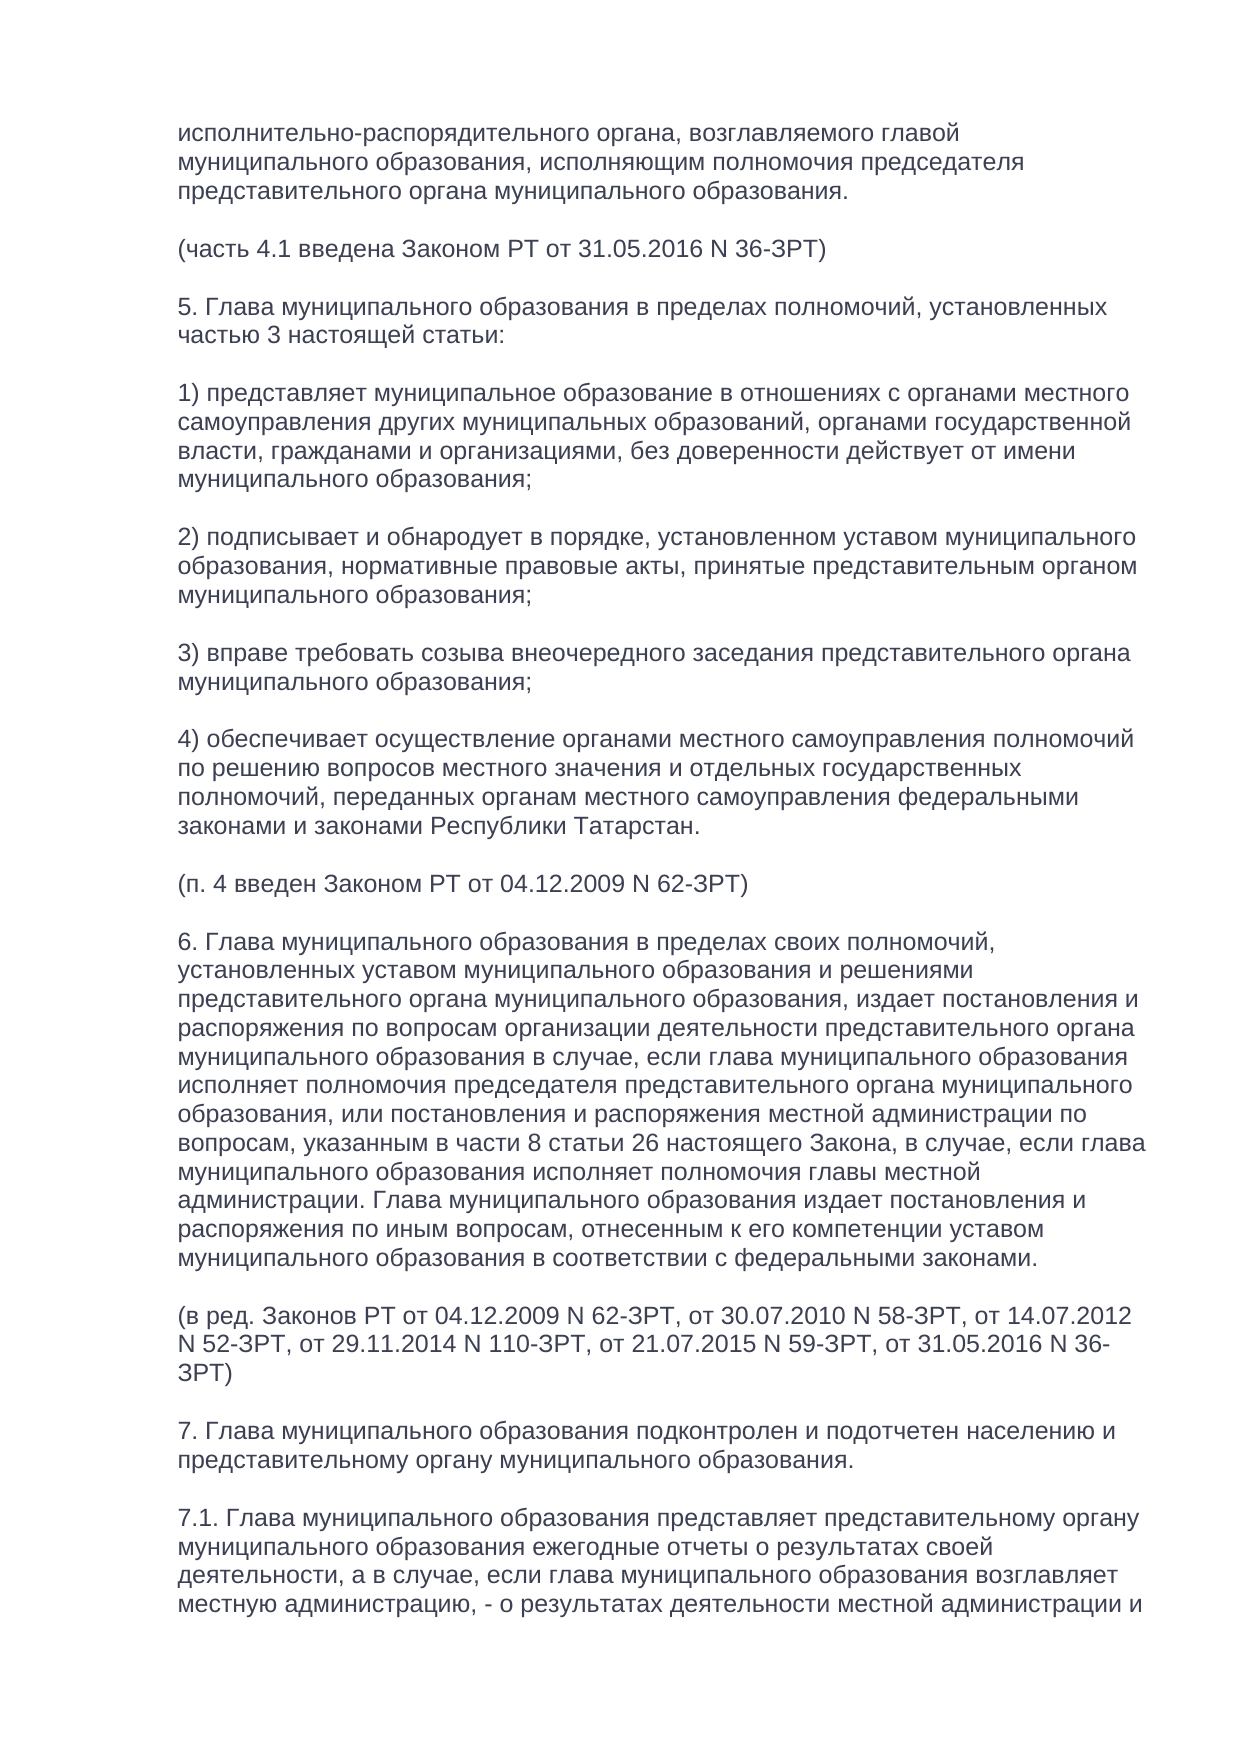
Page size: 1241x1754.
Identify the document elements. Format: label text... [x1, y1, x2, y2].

text 2) подписывает и обнародует в порядке, установленном уставом муниципального образования, нормативные правовые акты, принятые представительным органом муниципального образования; [177, 522, 1152, 608]
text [177, 1503, 1152, 1618]
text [177, 118, 1152, 204]
text 5. Глава муниципального образования в пределах полномочий, установленных частью 3 настоящей статьи: [177, 291, 1152, 349]
text (в ред. Законов РТ от 04.12.2009 N 62-ЗРТ, от 30.07.2010 N 58-ЗРТ, от 14.07.2012 N 52-ЗРТ, от 29.11.2014 N 110-ЗРТ, от 21.07.2015 N 59-ЗРТ, от 31.05.2016 N 36-ЗРТ) [177, 1301, 1152, 1387]
text 3) вправе требовать созыва внеочередного заседания представительного органа муниципального образования; [177, 638, 1152, 695]
text 6. Глава муниципального образования в пределах своих полномочий, установленных уставом муниципального образования и решениями представительного органа муниципального образования, издает постановления и распоряжения по вопросам организации деятельности представительного органа муниципального образования в случае, если глава муниципального образования исполняет полномочия председателя представительного органа муниципального образования, или постановления и распоряжения местной администрации по вопросам, указанным в части 8 статьи 26 настоящего Закона, в случае, если глава муниципального образования исполняет полномочия главы местной администрации. Глава муниципального образования издает постановления и распоряжения по иным вопросам, отнесенным к его компетенции уставом муниципального образования в соответствии с федеральными законами. [177, 926, 1152, 1271]
text 7. Глава муниципального образования подконтролен и подотчетен населению и представительному органу муниципального образования. [177, 1416, 1152, 1473]
text 1) представляет муниципальное образование в отношениях с органами местного самоуправления других муниципальных образований, органами государственной власти, гражданами и организациями, без доверенности действует от имени муниципального образования; [177, 378, 1152, 493]
text (п. 4 введен Законом РТ от 04.12.2009 N 62-ЗРТ) [177, 868, 1152, 897]
text (часть 4.1 введена Законом РТ от 31.05.2016 N 36-ЗРТ) [177, 233, 1152, 262]
text 4) обеспечивает осуществление органами местного самоуправления полномочий по решению вопросов местного значения и отдельных государственных полномочий, переданных органам местного самоуправления федеральными законами и законами Республики Татарстан. [177, 724, 1152, 839]
